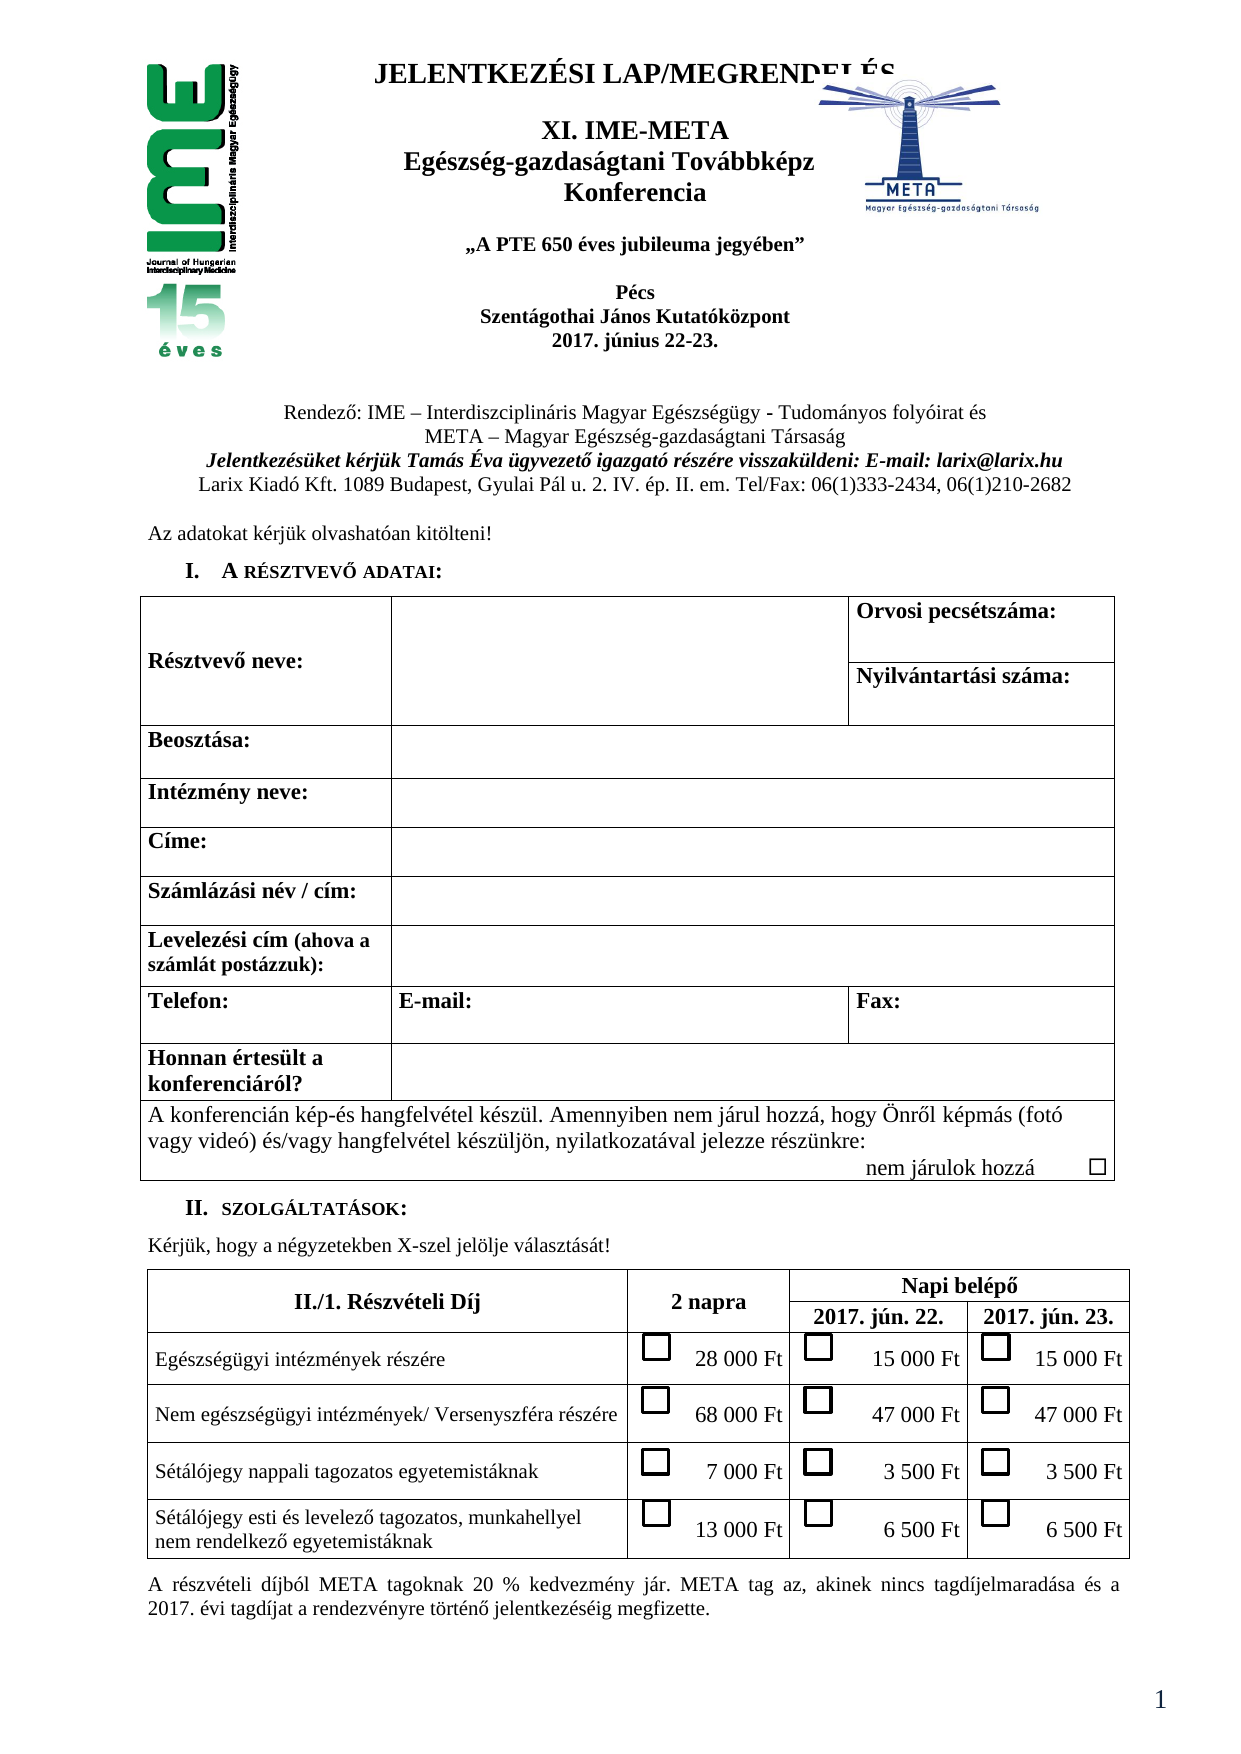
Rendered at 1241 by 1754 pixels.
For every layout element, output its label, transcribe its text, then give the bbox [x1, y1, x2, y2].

table_header Orvosi pecsétszáma: [849, 597, 1114, 662]
table_cell Egészségügyi intézmények részére [148, 1333, 627, 1384]
picture [814, 74, 1044, 217]
table_cell 15 000 Ft [834, 1333, 967, 1384]
table_header II./1. Részvételi Díj [148, 1270, 627, 1332]
table_cell A konferencián kép-és hangfelvétel készül. Amennyiben nem járul hozzá, hogy Önről képmás (fotó vagy videó) és/vagy hangfelvétel készüljön, nyilatkozatával jelezze részünkre: nem járulok hozzá [141, 1101, 1114, 1180]
text Az adatokat kérjük olvashatóan kitölteni! [148, 520, 1122, 544]
table_cell [790, 1333, 834, 1384]
text Egészség-gazdaságtani Továbbképzés és Konferencia [339, 145, 814, 208]
table_cell [628, 1443, 672, 1499]
list A résztvevő adatai: [185, 557, 1122, 583]
table_cell [968, 1500, 1011, 1558]
table_cell 15 000 Ft [1011, 1333, 1129, 1384]
table_cell Nem egészségügyi intézmények/ Versenyszféra részére [148, 1385, 627, 1442]
table_cell 13 000 Ft [672, 1500, 789, 1558]
table_cell Levelezési cím (ahova a számlát postázzuk): [141, 926, 391, 986]
table_cell [790, 1385, 834, 1442]
text META – Magyar Egészség-gazdaságtani Társaság [148, 424, 1122, 448]
table_cell Címe: [141, 828, 391, 876]
table_cell [968, 1443, 1011, 1499]
table_cell 68 000 Ft [672, 1385, 789, 1442]
table_cell [392, 828, 1114, 876]
text XI. IME-META [339, 114, 814, 145]
table_header 2 napra [628, 1270, 789, 1332]
text 2017. június 22-23. [339, 328, 930, 352]
table_cell [790, 1443, 834, 1499]
text „A PTE 650 éves jubileuma jegyében” [339, 232, 930, 256]
table_header [392, 597, 848, 725]
table_cell 47 000 Ft [1011, 1385, 1129, 1442]
table_cell [968, 1333, 1011, 1384]
table_cell 47 000 Ft [834, 1385, 967, 1442]
table_cell [628, 1333, 672, 1384]
text JELENTKEZÉSI LAP/Megrendelés [339, 57, 930, 90]
table_cell [392, 926, 1114, 986]
table_cell Telefon: [141, 987, 391, 1043]
table_cell [790, 1500, 834, 1558]
table_cell Intézmény neve: [141, 779, 391, 827]
table_cell Beosztása: [141, 726, 391, 777]
table_header Résztvevő neve: [141, 597, 391, 725]
table_cell Sétálójegy nappali tagozatos egyetemistáknak [148, 1443, 627, 1499]
table_cell Nyilvántartási száma: [849, 663, 1114, 725]
table_cell Fax: [849, 987, 1114, 1043]
table_cell 2017. jún. 23. [968, 1302, 1129, 1332]
table_cell 2017. jún. 22. [790, 1302, 967, 1332]
table_cell Sétálójegy esti és levelező tagozatos, munkahellyel nem rendelkező egyetemistáknak [148, 1500, 627, 1558]
table_cell Honnan értesült a konferenciáról? [141, 1044, 391, 1100]
table_cell [628, 1500, 672, 1558]
table_cell [968, 1385, 1011, 1442]
text Rendező: IME – Interdiszciplináris Magyar Egészségügy - Tudományos folyóirat és [148, 400, 1122, 424]
table_cell Számlázási név / cím: [141, 877, 391, 925]
text Szentágothai János Kutatóközpont [339, 304, 930, 328]
text Larix Kiadó Kft. 1089 Budapest, Gyulai Pál u. 2. IV. ép. II. em. Tel/Fax: 06(1)333-2434, 06(1)210-2682 [148, 472, 1122, 496]
table_cell [392, 1044, 1114, 1100]
table_cell [392, 726, 1114, 777]
table_cell 6 500 Ft [834, 1500, 967, 1558]
table_cell 7 000 Ft [672, 1443, 789, 1499]
text A részvételi díjból META tagoknak 20 % kedvezmény jár. META tag az, akinek nincs tagdíjelmaradása és a 2017. évi tagdíjat a rendezvényre történő jelentkezéséig megfizette. [148, 1572, 1122, 1620]
table_cell 6 500 Ft [1011, 1500, 1129, 1558]
picture [88, 26, 287, 388]
table_cell E-mail: [392, 987, 848, 1043]
table_cell 3 500 Ft [834, 1443, 967, 1499]
table_cell 3 500 Ft [1011, 1443, 1129, 1499]
table_cell 28 000 Ft [672, 1333, 789, 1384]
table_header Napi belépő [790, 1270, 1129, 1301]
text Pécs [339, 280, 930, 304]
table_cell [392, 877, 1114, 925]
table_cell [392, 779, 1114, 827]
list szolgáltatások: [185, 1194, 1122, 1220]
text Kérjük, hogy a négyzetekben X-szel jelölje választását! [148, 1233, 1122, 1257]
table_cell [628, 1385, 672, 1442]
text Jelentkezésüket kérjük Tamás Éva ügyvezető igazgató részére visszaküldeni: E-mail: larix@larix.hu [148, 448, 1122, 472]
